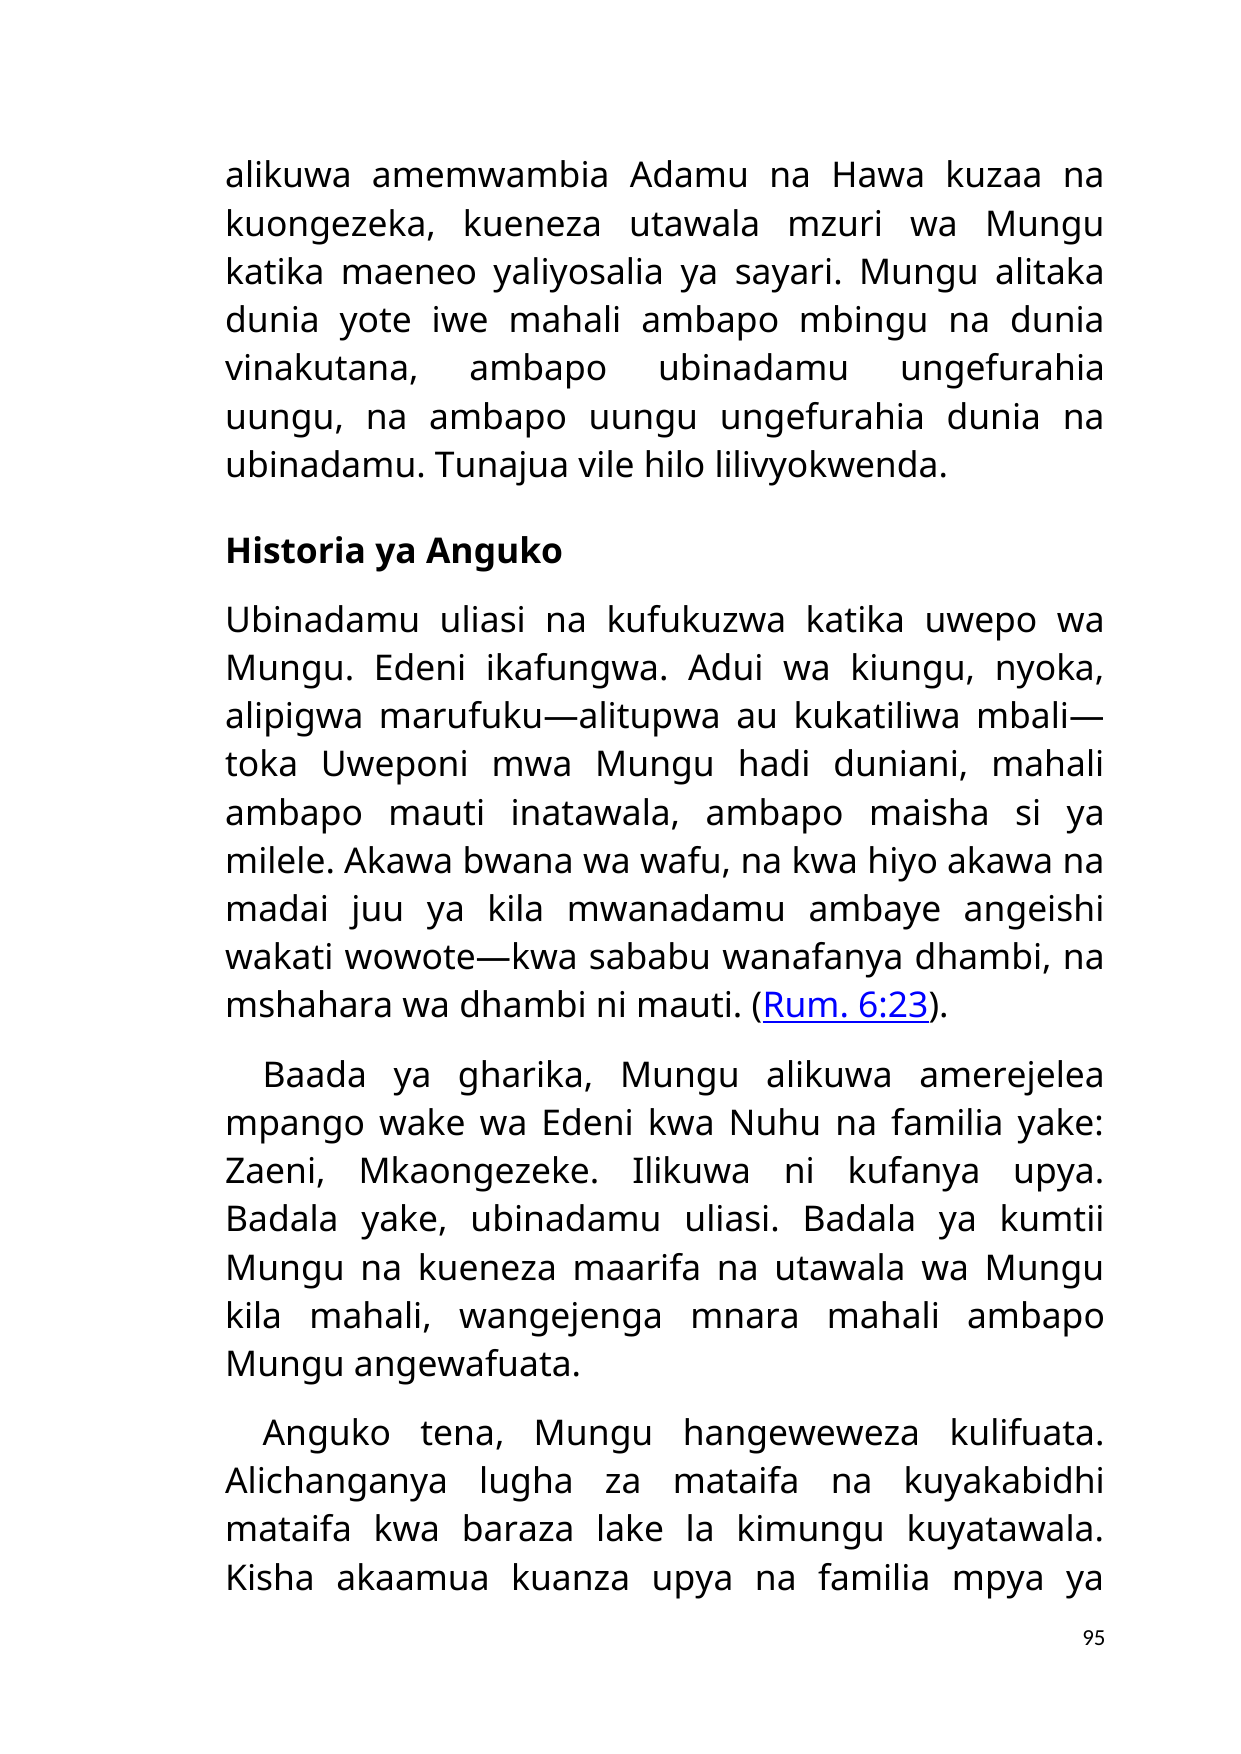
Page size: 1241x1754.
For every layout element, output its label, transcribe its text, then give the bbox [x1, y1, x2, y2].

text Ubinadamu uliasi na kufukuzwa katika uwepo wa Mungu. Edeni ikafungwa. Adui wa kiungu, nyoka, alipigwa marufuku—alitupwa au kukatiliwa mbali—toka Uweponi mwa Mungu hadi duniani, mahali ambapo mauti inatawala, ambapo maisha si ya milele. Akawa bwana wa wafu, na kwa hiyo akawa na madai juu ya kila mwanadamu ambaye angeishi wakati wowote—kwa sababu wanafanya dhambi, na mshahara wa dhambi ni mauti. (Rum. 6:23). [225, 594, 1105, 1028]
text Baada ya gharika, Mungu alikuwa amerejelea mpango wake wa Edeni kwa Nuhu na familia yake: Zaeni, Mkaongezeke. Ilikuwa ni kufanya upya. Badala yake, ubinadamu uliasi. Badala ya kumtii Mungu na kueneza maarifa na utawala wa Mungu kila mahali, wangejenga mnara mahali ambapo Mungu angewafuata. [225, 1049, 1105, 1387]
text Historia ya Anguko [225, 525, 1105, 573]
